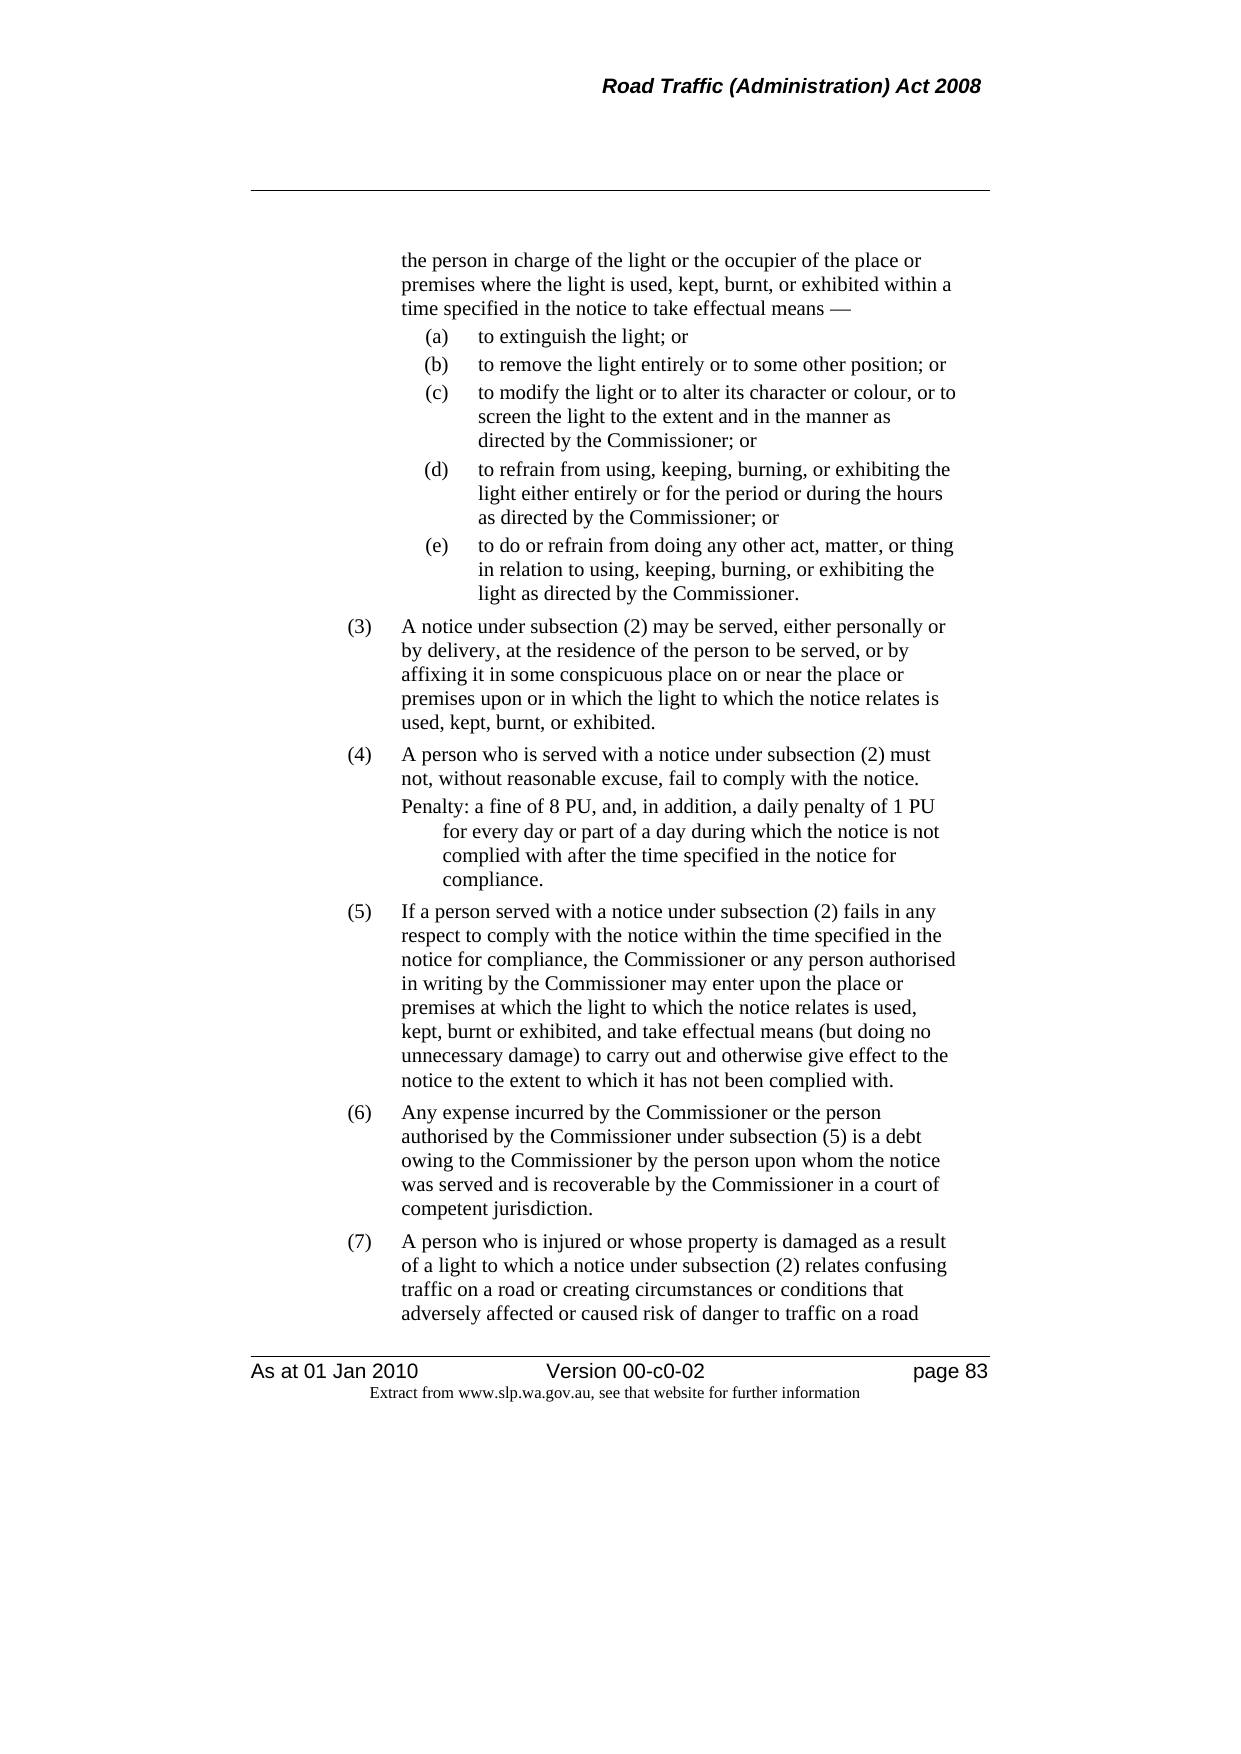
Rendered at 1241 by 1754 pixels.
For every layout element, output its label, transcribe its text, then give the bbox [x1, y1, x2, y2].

text (b) to remove the light entirely or to some other position; or [389, 352, 960, 376]
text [312, 1228, 960, 1325]
text (d) to refrain from using, keeping, burning, or exhibiting the light either entirely or for the period or during the hours as directed by the Commissioner; or [389, 457, 960, 529]
text (a) to extinguish the light; or [389, 324, 960, 348]
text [312, 247, 960, 320]
text (c) to modify the light or to alter its character or colour, or to screen the light to the extent and in the manner as directed by the Commissioner; or [389, 380, 960, 452]
text (5) If a person served with a notice under subsection (2) fails in any respect to comply with the notice within the time specified in the notice for compliance, the Commissioner or any person authorised in writing by the Commissioner may enter upon the place or premises at which the light to which the notice relates is used, kept, burnt or exhibited, and take effectual means (but doing no unnecessary damage) to carry out and otherwise give effect to the notice to the extent to which it has not been complied with. [312, 899, 960, 1092]
text (6) Any expense incurred by the Commissioner or the person authorised by the Commissioner under subsection (5) is a debt owing to the Commissioner by the person upon whom the notice was served and is recoverable by the Commissioner in a court of competent jurisdiction. [312, 1100, 960, 1220]
text (3) A notice under subsection (2) may be served, either personally or by delivery, at the residence of the person to be served, or by affixing it in some conspicuous place on or near the place or premises upon or in which the light to which the notice relates is used, kept, burnt, or exhibited. [312, 613, 960, 734]
text (e) to do or refrain from doing any other act, matter, or thing in relation to using, keeping, burning, or exhibiting the light as directed by the Commissioner. [389, 533, 960, 605]
text Penalty: a fine of 8 PU, and, in addition, a daily penalty of 1 PU for every day or part of a day during which the notice is not complied with after the time specified in the notice for compliance. [336, 794, 960, 891]
text (4) A person who is served with a notice under subsection (2) must not, without reasonable excuse, fail to comply with the notice. [312, 742, 960, 790]
